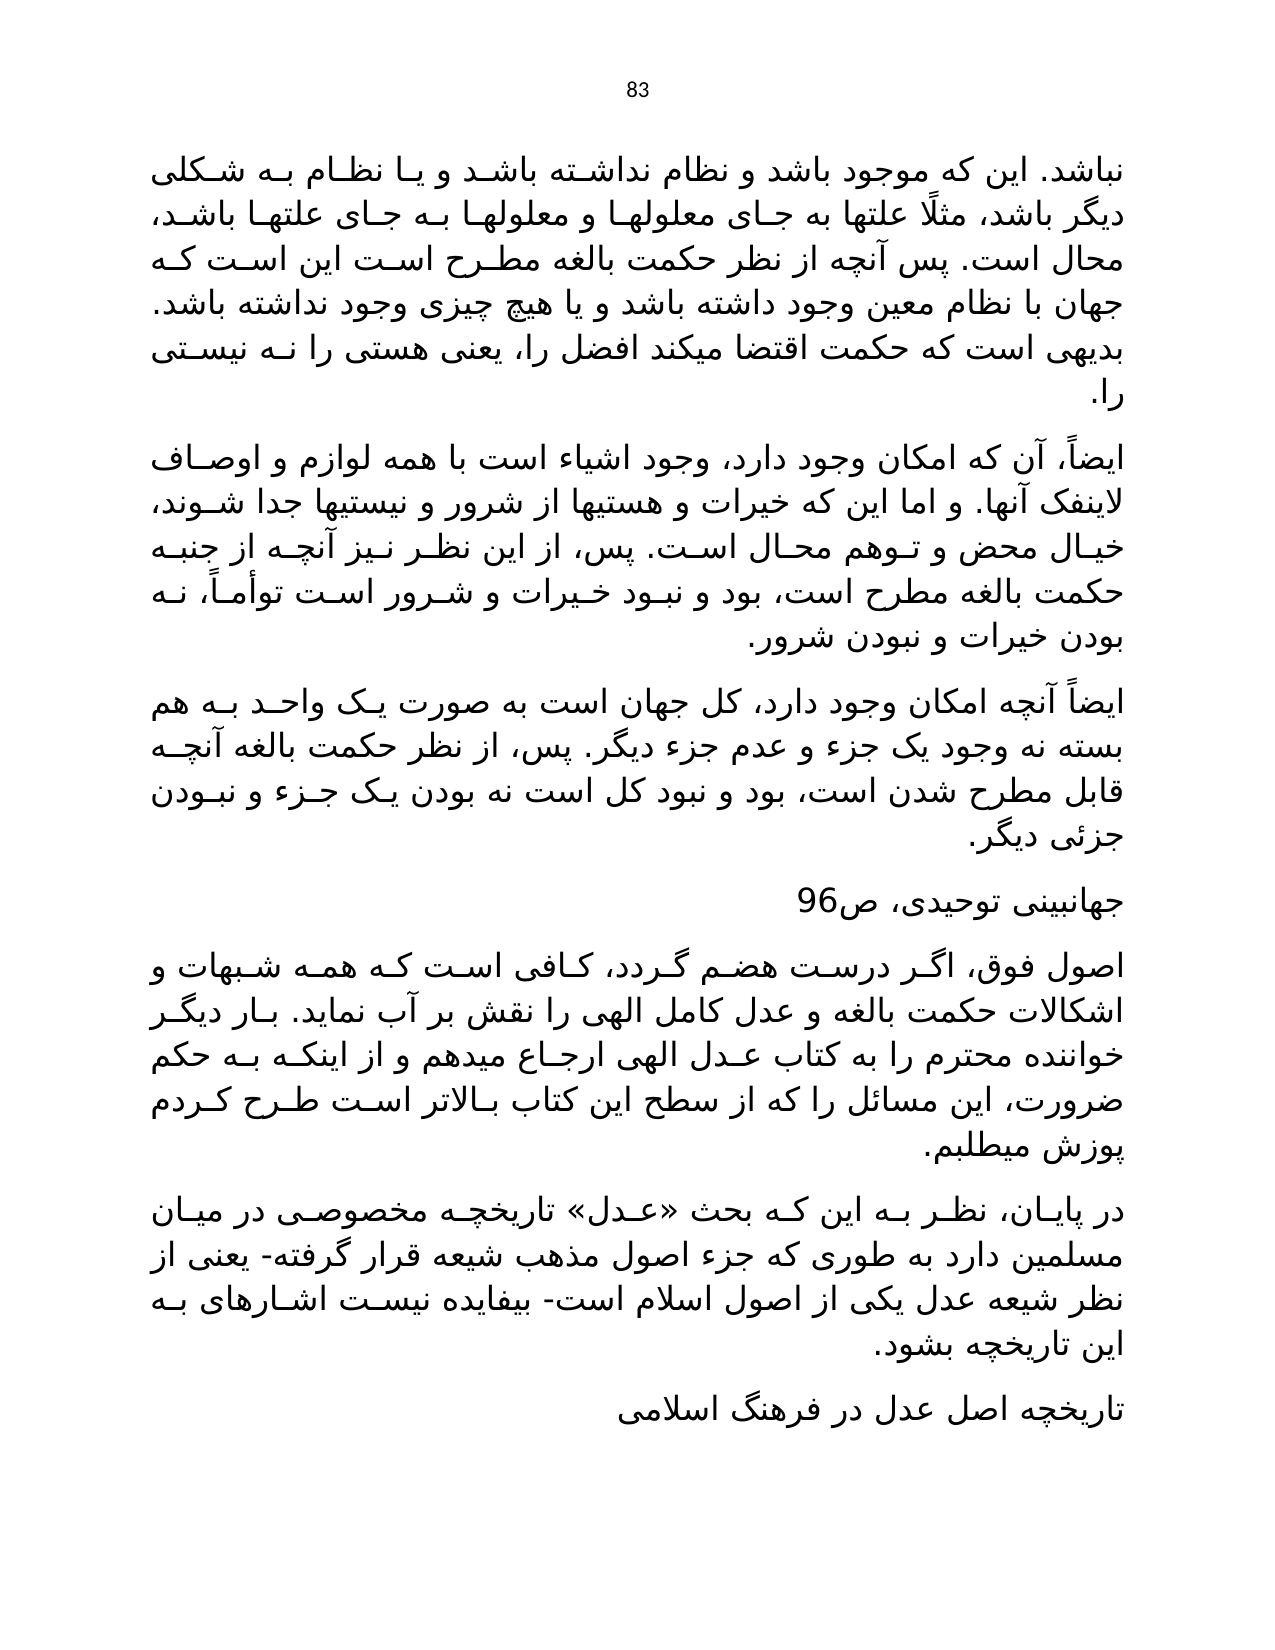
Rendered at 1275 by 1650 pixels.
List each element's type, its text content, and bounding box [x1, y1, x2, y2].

text نباشد. این که موجود باشد و نظام نداشته باشد و یا نظام به شکلی دیگر باشد، مثلًا علتها به جای معلولها و معلولها به جای علتها باشد، محال است. پس آنچه از نظر حکمت بالغه مطرح است این است که جهان با نظام معین وجود داشته باشد و یا هیچ چیزی وجود نداشته باشد. بدیهی است که حکمت اقتضا می‏کند افضل را، یعنی هستی را نه نیستی را. [150, 150, 1125, 412]
text اصول فوق، اگر درست هضم گردد، کافی است که همه شبهات و اشکالات حکمت بالغه و عدل کامل الهی را نقش بر آب نماید. بار دیگر خواننده محترم را به کتاب‏ عدل الهی‏ ارجاع می‏دهم و از اینکه به حکم ضرورت، این مسائل را که از سطح این کتاب بالاتر است طرح کردم پوزش می‏طلبم. [150, 947, 1125, 1164]
text در پایان، نظر به این که بحث «عدل» تاریخچه مخصوصی در میان مسلمین دارد به طوری که جزء اصول مذهب شیعه قرار گرفته- یعنی از نظر شیعه عدل یکی از اصول اسلام است- بی‏فایده نیست اشاره‏ای به این تاریخچه بشود. [150, 1190, 1125, 1363]
text ایضاً آنچه امکان وجود دارد، کل جهان است به صورت یک واحد به هم بسته نه وجود یک جزء و عدم جزء دیگر. پس، از نظر حکمت بالغه آنچه قابل مطرح شدن است، بود و نبود کل است نه بودن یک جزء و نبودن جزئی دیگر. [150, 682, 1125, 855]
text جهانبینی توحیدی، ص96 [150, 881, 1125, 920]
text ایضاً، آن که امکان وجود دارد، وجود اشیاء است با همه لوازم و اوصاف لاینفک آنها. و اما این که خیرات و هستیها از شرور و نیستیها جدا شوند، خیال محض و توهم محال است. پس، از این نظر نیز آنچه از جنبه حکمت بالغه مطرح است، بود و نبود خیرات و شرور است توأماً، نه بودن خیرات و نبودن شرور. [150, 438, 1125, 656]
text تاریخچه اصل عدل در فرهنگ اسلامی‏ [150, 1389, 1125, 1428]
